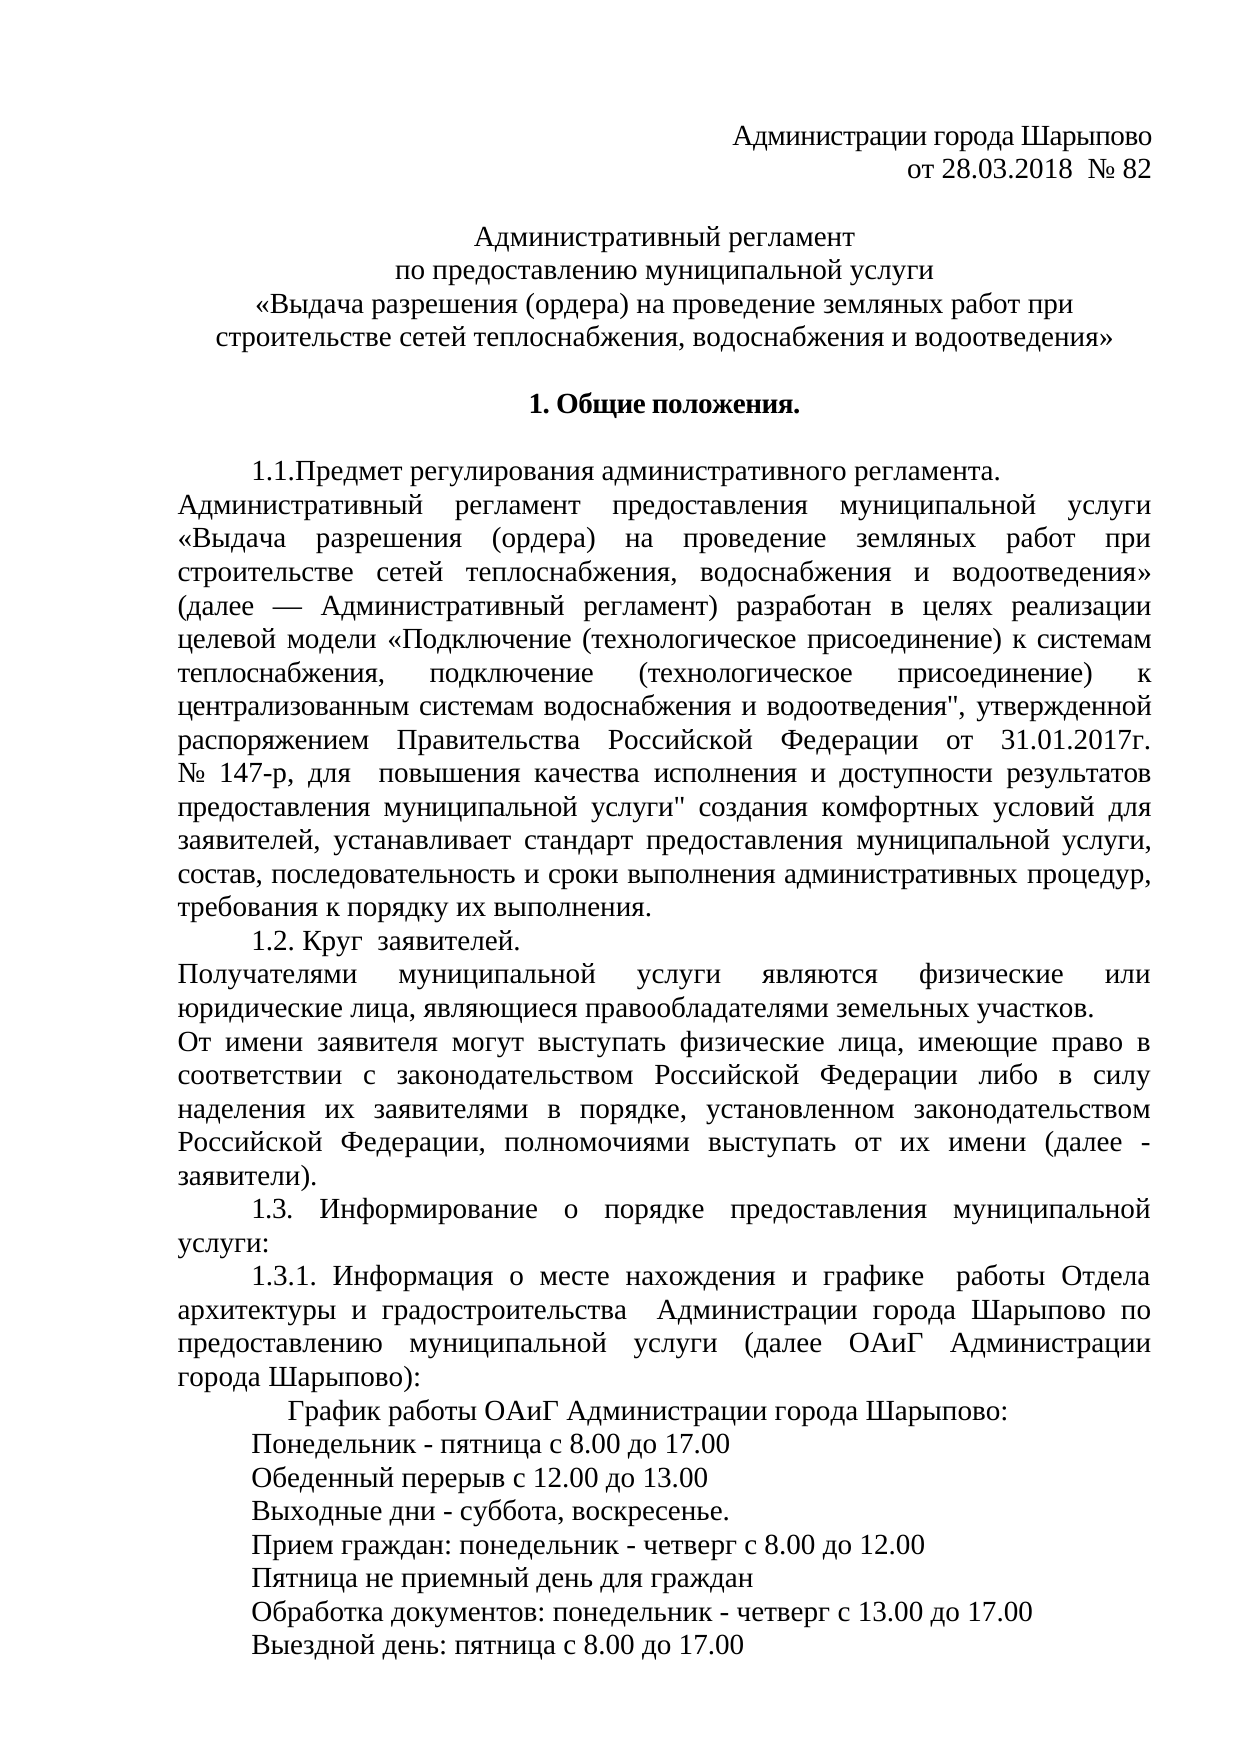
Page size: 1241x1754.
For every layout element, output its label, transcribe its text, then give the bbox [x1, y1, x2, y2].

text «Выдача разрешения (ордера) на проведение земляных работ при строительстве сетей теплоснабжения, водоснабжения и водоотведения» [177, 286, 1152, 353]
text Административный регламент [177, 219, 1152, 252]
text 1.3. Информирование о порядке предоставления муниципальной услуги: [177, 1191, 1152, 1258]
text Административный регламент предоставления муниципальной услуги «Выдача разрешения (ордера) на проведение земляных работ при строительстве сетей теплоснабжения, водоснабжения и водоотведения» (далее — Административный регламент) разработан в целях реализации целевой модели «Подключение (технологическое присоединение) к системам теплоснабжения, подключение (технологическое присоединение) к централизованным системам водоснабжения и водоотведения", утвержденной распоряжением Правительства Российской Федерации от 31.01.2017г. № 147-р, для повышения качества исполнения и доступности результатов предоставления муниципальной услуги" создания комфортных условий для заявителей, устанавливает стандарт предоставления муниципальной услуги, состав, последовательность и сроки выполнения административных процедур, требования к порядку их выполнения. [177, 487, 1152, 923]
text 1.1.Предмет регулирования административного регламента. [177, 453, 1152, 487]
text 1. Общие положения. [177, 386, 1152, 420]
text График работы ОАиГ Администрации города Шарыпово: [177, 1393, 1152, 1426]
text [177, 118, 1152, 185]
text 1.3.1. Информация о месте нахождения и графике работы Отдела архитектуры и градостроительства Администрации города Шарыпово по предоставлению муниципальной услуги (далее ОАиГ Администрации города Шарыпово): [177, 1258, 1152, 1393]
text 1.2. Круг заявителей. [177, 923, 1152, 957]
text Понедельник - пятница с 8.00 до 17.00 [177, 1426, 1152, 1460]
text Обеденный перерыв с 12.00 до 13.00 [177, 1460, 1152, 1493]
text по предоставлению муниципальной услуги [177, 252, 1152, 286]
text Прием граждан: понедельник - четверг с 8.00 до 12.00 [177, 1527, 1152, 1560]
text От имени заявителя могут выступать физические лица, имеющие право в соответствии с законодательством Российской Федерации либо в силу наделения их заявителями в порядке, установленном законодательством Российской Федерации, полномочиями выступать от их имени (далее - заявители). [177, 1024, 1152, 1191]
text Выездной день: пятница с 8.00 до 17.00 [177, 1627, 1152, 1661]
text Выходные дни - суббота, воскресенье. [177, 1493, 1152, 1527]
text Получателями муниципальной услуги являются физические или юридические лица, являющиеся правообладателями земельных участков. [177, 957, 1152, 1024]
text Обработка документов: понедельник - четверг с 13.00 до 17.00 [177, 1594, 1152, 1627]
text Пятница не приемный день для граждан [177, 1560, 1152, 1594]
